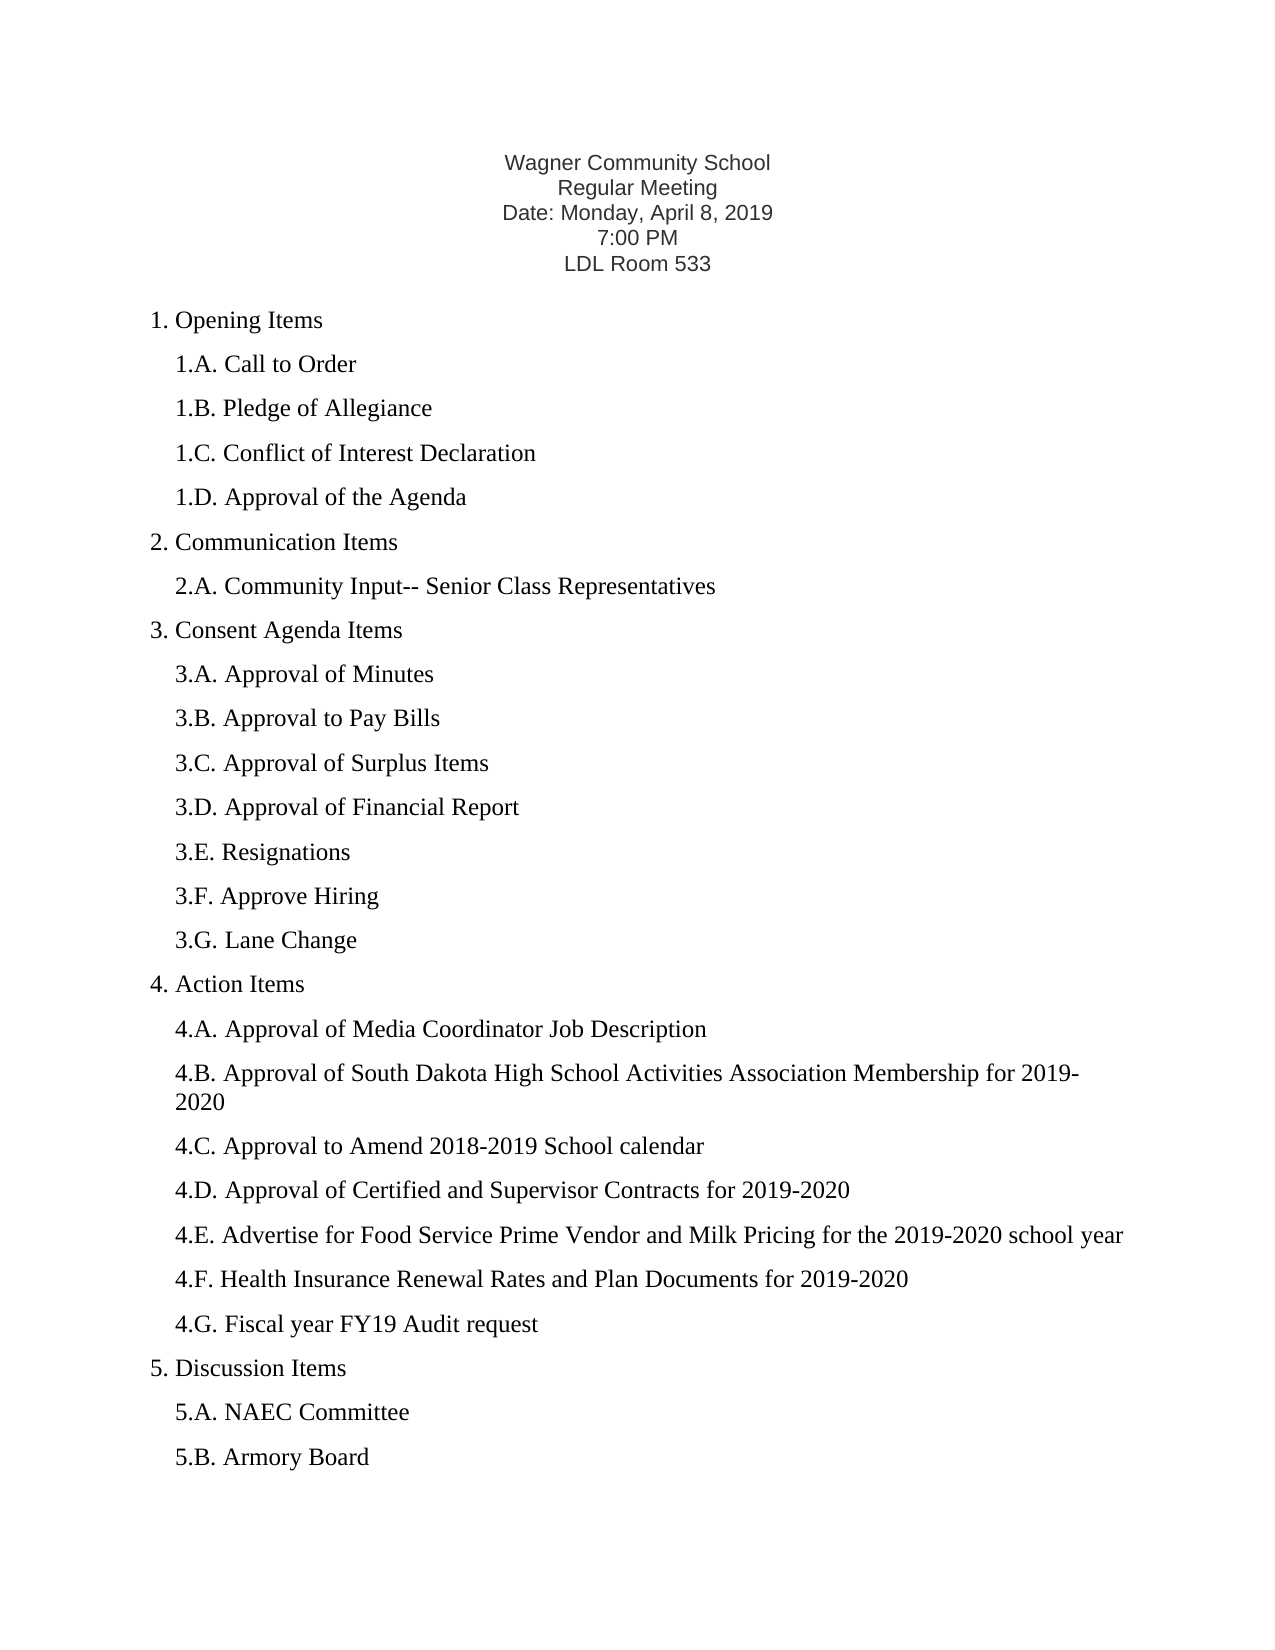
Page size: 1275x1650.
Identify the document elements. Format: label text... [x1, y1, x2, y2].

text LDL Room 533 [499, 251, 775, 276]
list Action Items [150, 969, 1135, 998]
list Approval of Minutes [175, 659, 1135, 688]
list NAEC Committee [175, 1397, 1135, 1426]
list Armory Board [175, 1442, 1135, 1470]
list Approval of Media Coordinator Job Description [175, 1014, 1135, 1043]
list Fiscal year FY19 Audit request [175, 1309, 1135, 1337]
list Communication Items [150, 527, 1135, 555]
list Approval of Surplus Items [175, 748, 1135, 777]
text Wagner Community School Regular Meeting [500, 150, 775, 200]
list Approval to Amend 2018-2019 School calendar [175, 1131, 1135, 1160]
list Resignations [175, 837, 1135, 865]
list Pledge of Allegiance [175, 393, 1135, 422]
list Approval of Financial Report [175, 792, 1135, 821]
list Health Insurance Renewal Rates and Plan Documents for 2019-2020 [175, 1264, 1135, 1293]
text Date: Monday, April 8, 2019 [500, 201, 775, 226]
list Approve Hiring [175, 881, 1135, 909]
list Opening Items [150, 305, 1135, 333]
list Approval of the Agenda [175, 482, 1135, 511]
list Approval of South Dakota High School Activities Association Membership for 2019- 2020 [175, 1058, 1080, 1116]
list Approval of Certified and Supervisor Contracts for 2019-2020 [175, 1176, 1135, 1204]
list Call to Order [175, 349, 1135, 378]
list Discussion Items [150, 1353, 1135, 1382]
text 7:00 PM [500, 226, 775, 251]
list Conflict of Interest Declaration [175, 438, 1135, 467]
list Consent Agenda Items [150, 615, 1135, 644]
list Lane Change [175, 925, 1135, 954]
list Community Input-- Senior Class Representatives [175, 571, 1135, 599]
list Approval to Pay Bills [175, 703, 1135, 732]
list Advertise for Food Service Prime Vendor and Milk Pricing for the 2019-2020 school year [175, 1220, 1135, 1249]
